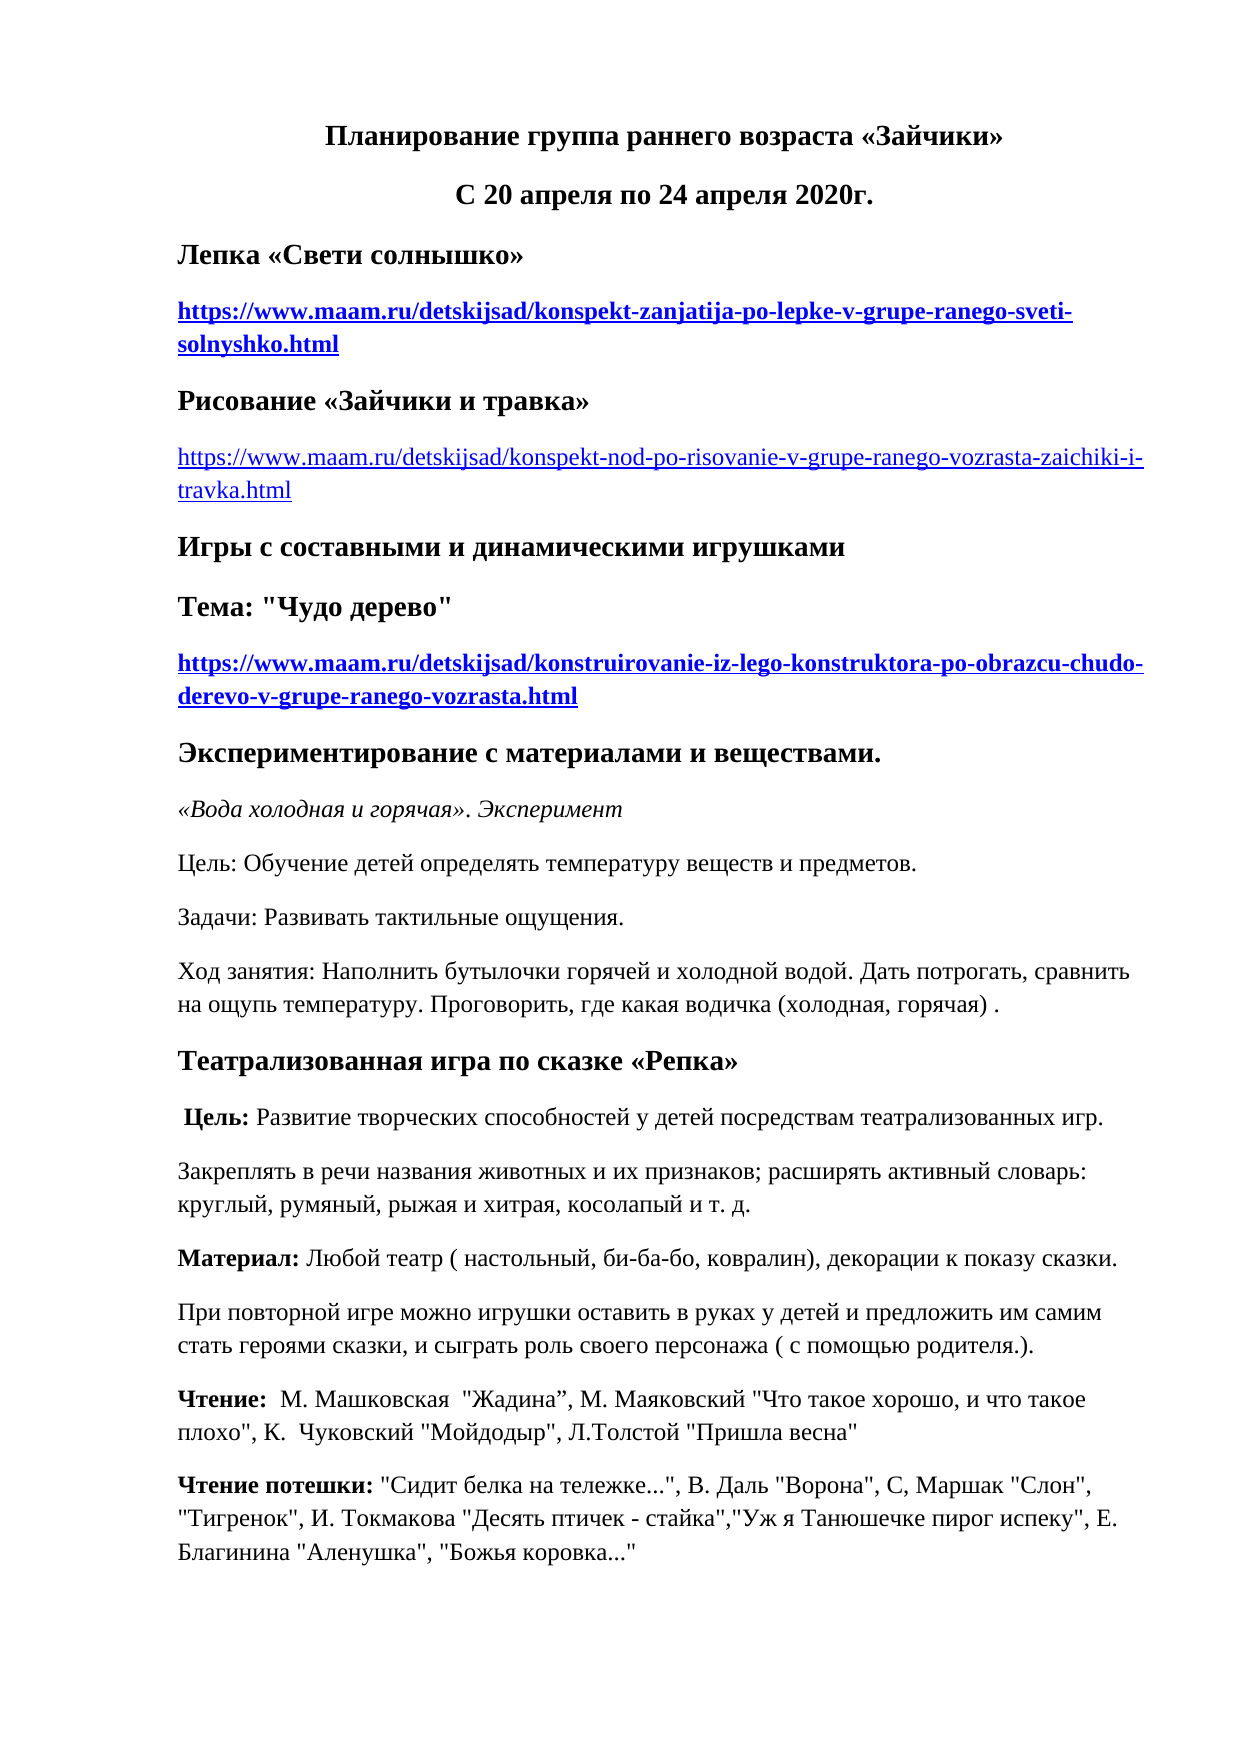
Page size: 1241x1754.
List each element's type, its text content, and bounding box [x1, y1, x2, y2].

text «Вода холодная и горячая». Эксперимент [177, 794, 1152, 823]
text Чтение: М. Машковская "Жадина”, М. Маяковский "Что такое хорошо, и что такое плохо", К. Чуковский "Мойдодыр", Л.Толстой "Пришла весна" [177, 1384, 1152, 1445]
text Закреплять в речи названия животных и их признаков; расширять активный словарь: круглый, румяный, рыжая и хитрая, косолапый и т. д. [177, 1156, 1152, 1218]
text https://www.maam.ru/detskijsad/konstruirovanie-iz-lego-konstruktora-po-obrazcu-chudo-derevo-v-grupe-ranego-vozrasta.html [177, 648, 1152, 710]
text Лепка «Свети солнышко» [177, 237, 1152, 270]
text Театрализованная игра по сказке «Репка» [177, 1043, 1152, 1076]
text Задачи: Развивать тактильные ощущения. [177, 902, 1152, 931]
text Ход занятия: Наполнить бутылочки горячей и холодной водой. Дать потрогать, сравнить на ощупь температуру. Проговорить, где какая водичка (холодная, горячая) . [177, 956, 1152, 1018]
text Тема: "Чудо дерево" [177, 589, 1152, 622]
text Игры с составными и динамическими игрушками [177, 529, 1152, 563]
text Материал: Любой театр ( настольный, би-ба-бо, ковралин), декорации к показу сказки. [177, 1243, 1152, 1272]
text Экспериментирование с материалами и веществами. [177, 735, 1152, 768]
text С 20 апреля по 24 апреля 2020г. [177, 177, 1152, 211]
text Цель: Развитие творческих способностей у детей посредствам театрализованных игр. [177, 1102, 1152, 1131]
text https://www.maam.ru/detskijsad/konspekt-zanjatija-po-lepke-v-grupe-ranego-sveti-solnyshko.html [177, 296, 1152, 358]
text Планирование группа раннего возраста «Зайчики» [177, 118, 1152, 152]
text Чтение потешки: "Сидит белка на тележке...", В. Даль "Ворона", С, Маршак "Слон", "Тигренок", И. Токмакова "Десять птичек - стайка","Уж я Танюшечке пирог испеку", Е. Благинина "Аленушка", "Божья коровка..." [177, 1471, 1152, 1565]
text Рисование «Зайчики и травка» [177, 383, 1152, 417]
text https://www.maam.ru/detskijsad/konspekt-nod-po-risovanie-v-grupe-ranego-vozrasta-zaichiki-i-travka.html [177, 442, 1152, 504]
text При повторной игре можно игрушки оставить в руках у детей и предложить им самим стать героями сказки, и сыграть роль своего персонажа ( с помощью родителя.). [177, 1297, 1152, 1358]
text Цель: Обучение детей определять температуру веществ и предметов. [177, 848, 1152, 877]
